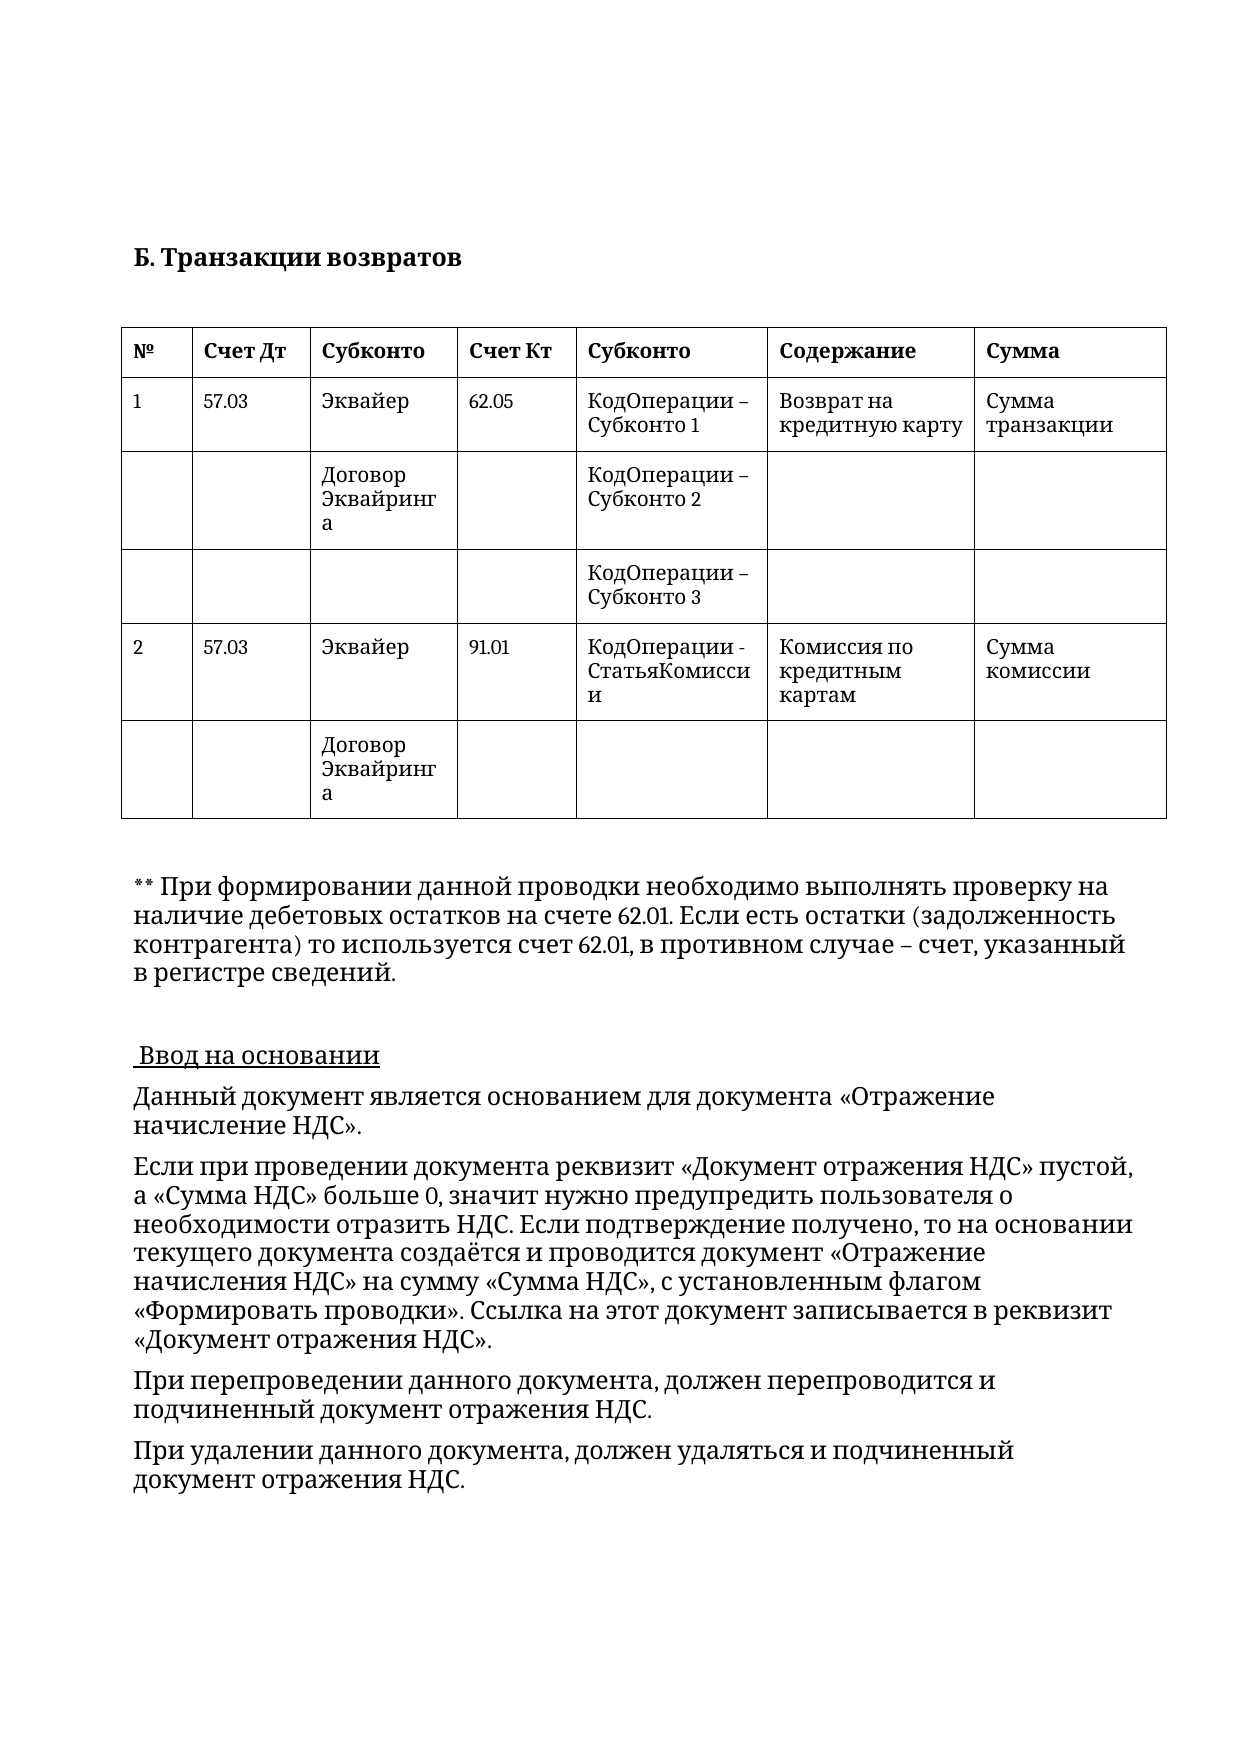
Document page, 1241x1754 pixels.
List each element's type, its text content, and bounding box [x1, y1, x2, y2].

text Ввод на основании [133, 1042, 1137, 1071]
table_header Сумма [975, 328, 1166, 377]
text Данный документ является основанием для документа «Отражение начисление НДС». [133, 1083, 1137, 1141]
table_cell 91.01 [458, 624, 576, 720]
table_cell 62.05 [458, 378, 576, 451]
table_cell 1 [122, 378, 192, 451]
table_cell Сумма транзакции [975, 378, 1166, 451]
table_cell [458, 550, 576, 622]
table_header Субконто [577, 328, 767, 377]
table_cell Договор Эквайринга [311, 452, 457, 548]
table_cell [122, 550, 192, 622]
table_cell [975, 550, 1166, 622]
table_cell [193, 550, 310, 622]
table_cell [975, 721, 1166, 818]
table_cell [768, 721, 974, 818]
table_header Содержание [768, 328, 974, 377]
table_cell [975, 452, 1166, 548]
table_cell [122, 452, 192, 548]
table_cell 2 [122, 624, 192, 720]
table_cell 57.03 [193, 624, 310, 720]
table_cell КодОперации – Субконто 2 [577, 452, 767, 548]
table_cell [193, 721, 310, 818]
table_header Счет Кт [458, 328, 576, 377]
table_header Счет Дт [193, 328, 310, 377]
table_cell [768, 550, 974, 622]
table_cell Комиссия по кредитным картам [768, 624, 974, 720]
table_header Субконто [311, 328, 457, 377]
table_cell Эквайер [311, 624, 457, 720]
table_header № [122, 328, 192, 377]
table_cell Договор Эквайринга [311, 721, 457, 818]
table_cell Сумма комиссии [975, 624, 1166, 720]
text При перепроведении данного документа, должен перепроводится и подчиненный документ отражения НДС. [133, 1367, 1137, 1424]
table_cell Возврат на кредитную карту [768, 378, 974, 451]
table_cell КодОперации – Субконто 1 [577, 378, 767, 451]
table_cell [311, 550, 457, 622]
table_cell [193, 452, 310, 548]
table_cell КодОперации -СтатьяКомиссии [577, 624, 767, 720]
text При удалении данного документа, должен удаляться и подчиненный документ отражения НДС. [133, 1437, 1137, 1494]
text Б. Транзакции возвратов [133, 244, 1137, 273]
text Если при проведении документа реквизит «Документ отражения НДС» пустой, а «Сумма НДС» больше 0, значит нужно предупредить пользователя о необходимости отразить НДС. Если подтверждение получено, то на основании текущего документа создаётся и проводится документ «Отражение начисления НДС» на сумму «Сумма НДС», с установленным флагом «Формировать проводки». Ссылка на этот документ записывается в реквизит «Документ отражения НДС». [133, 1153, 1137, 1354]
table_cell Эквайер [311, 378, 457, 451]
table_cell [577, 721, 767, 818]
text ** При формировании данной проводки необходимо выполнять проверку на наличие дебетовых остатков на счете 62.01. Если есть остатки (задолженность контрагента) то используется счет 62.01, в противном случае – счет, указанный в регистре сведений. [133, 873, 1137, 988]
table_cell 57.03 [193, 378, 310, 451]
table_cell КодОперации – Субконто 3 [577, 550, 767, 622]
table_cell [458, 721, 576, 818]
table_cell [458, 452, 576, 548]
table_cell [122, 721, 192, 818]
table_cell [768, 452, 974, 548]
